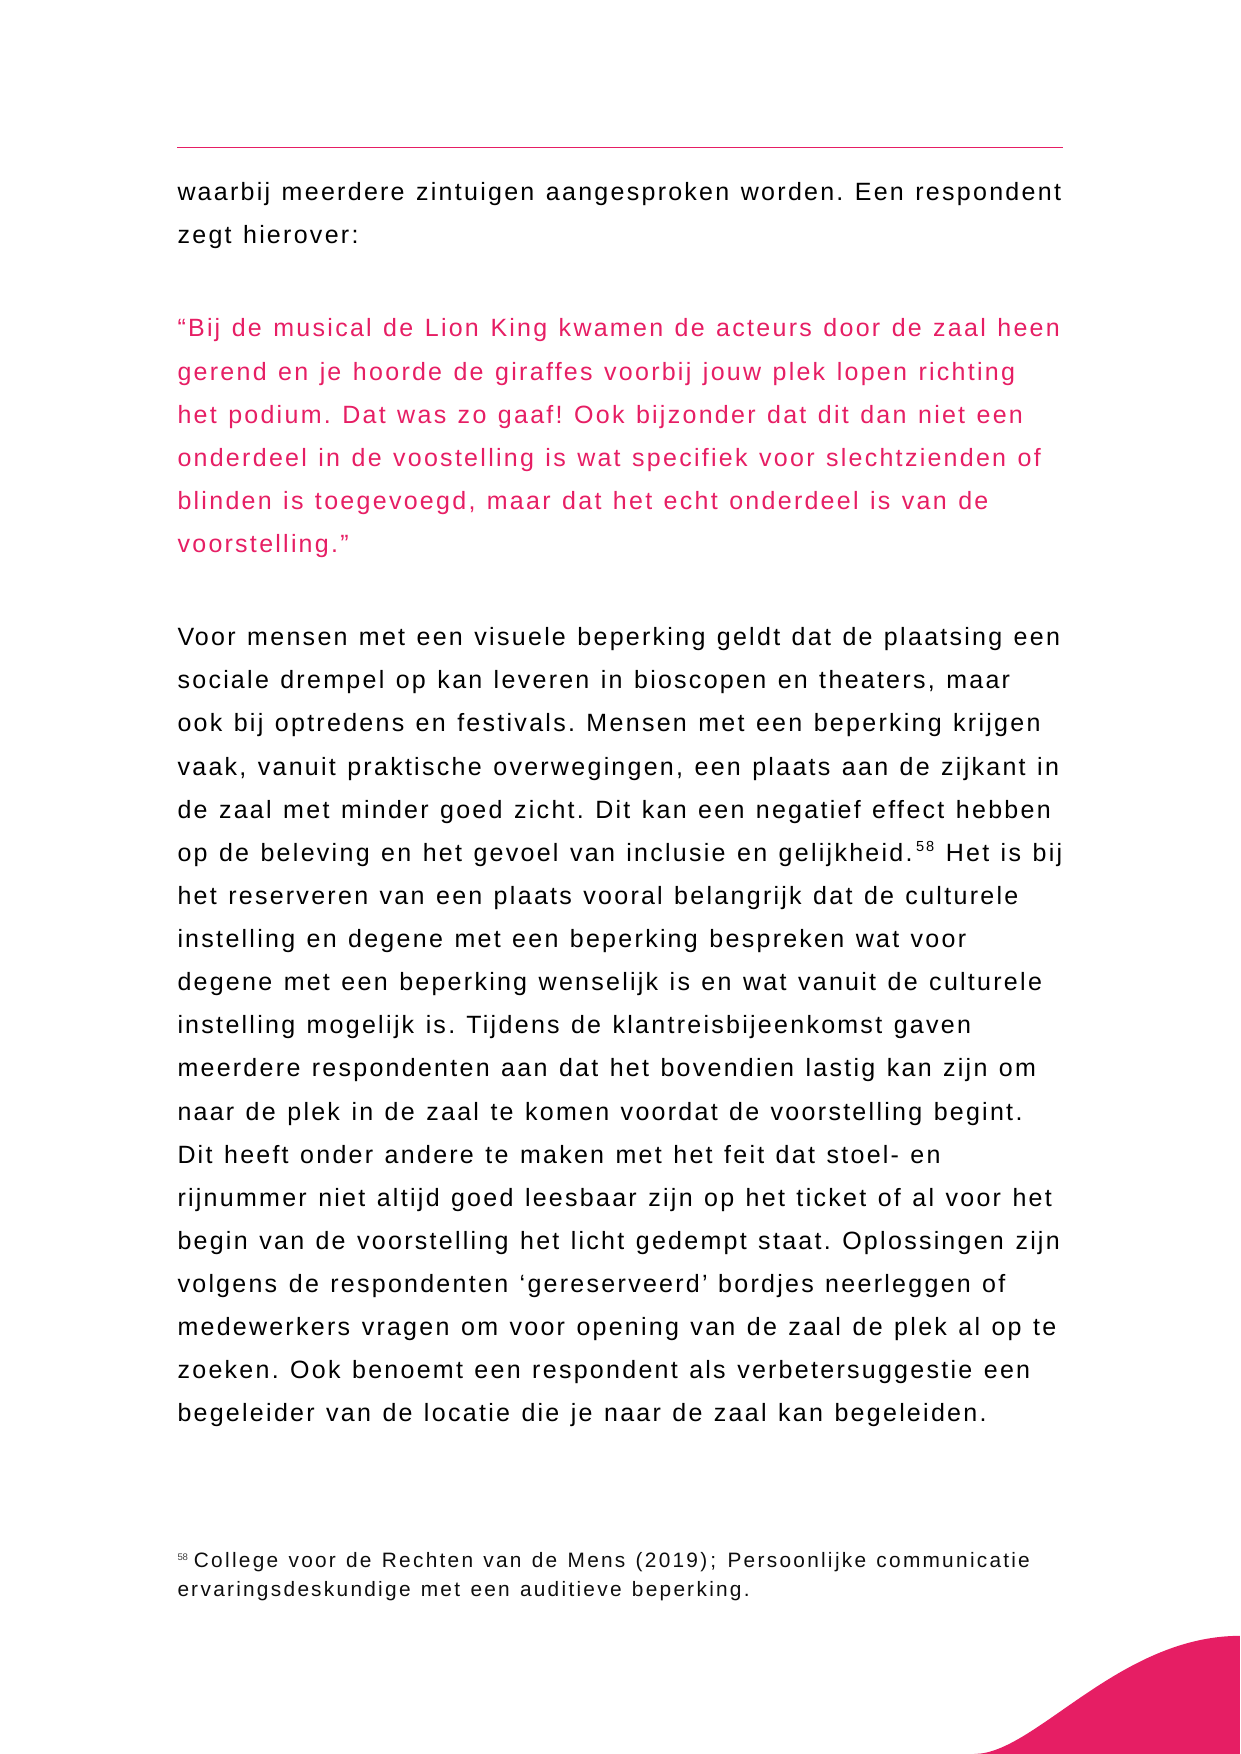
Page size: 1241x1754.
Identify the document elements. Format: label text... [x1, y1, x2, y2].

text “Bij de musical de Lion King kwamen de acteurs door de zaal heen gerend en je hoorde de giraffes voorbij jouw plek lopen richting het podium. Dat was zo gaaf! Ook bijzonder dat dit dan niet een onderdeel in de voostelling is wat specifiek voor slechtzienden of blinden is toegevoegd, maar dat het echt onderdeel is van de voorstelling.” [177, 313, 1063, 558]
text Voor mensen met een visuele beperking geldt dat de plaatsing een sociale drempel op kan leveren in bioscopen en theaters, maar ook bij optredens en festivals. Mensen met een beperking krijgen vaak, vanuit praktische overwegingen, een plaats aan de zijkant in de zaal met minder goed zicht. Dit kan een negatief effect hebben op de beleving en het gevoel van inclusie en gelijkheid. Het is bij het reserveren van een plaats vooral belangrijk dat de culturele instelling en degene met een beperking bespreken wat voor degene met een beperking wenselijk is en wat vanuit de culturele instelling mogelijk is. Tijdens de klantreisbijeenkomst gaven meerdere respondenten aan dat het bovendien lastig kan zijn om naar de plek in de zaal te komen voordat de voorstelling begint. Dit heeft onder andere te maken met het feit dat stoel- en rijnummer niet altijd goed leesbaar zijn op het ticket of al voor het begin van de voorstelling het licht gedempt staat. Oplossingen zijn volgens de respondenten ‘gereserveerd’ bordjes neerleggen of medewerkers vragen om voor opening van de zaal de plek al op te zoeken. Ook benoemt een respondent als verbetersuggestie een begeleider van de locatie die je naar de zaal kan begeleiden. [177, 622, 1063, 1427]
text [177, 177, 1063, 249]
